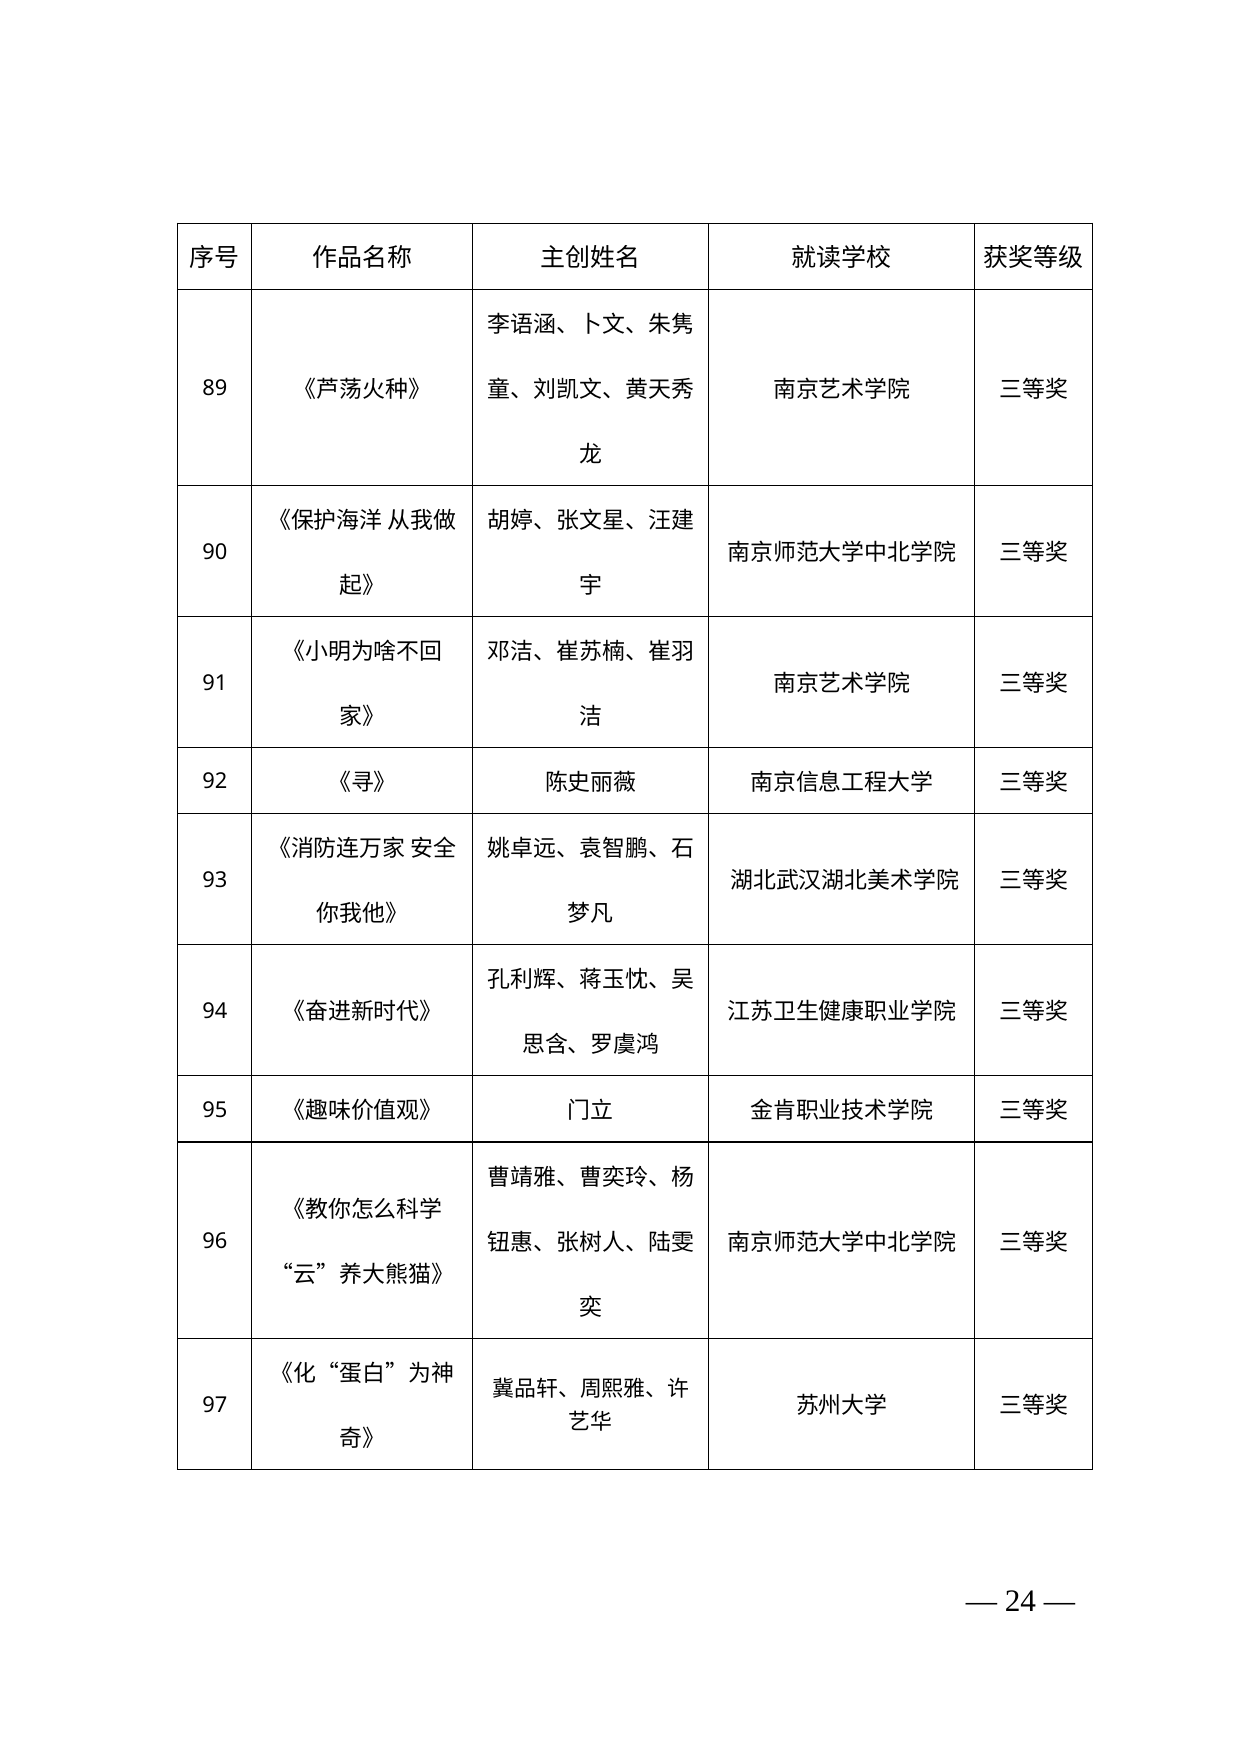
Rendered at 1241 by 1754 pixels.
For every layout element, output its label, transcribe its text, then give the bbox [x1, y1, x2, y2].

table_cell 三等奖 [975, 945, 1092, 1075]
table_cell 胡婷、张文星、汪建宇 [473, 486, 708, 616]
table_cell 91 [178, 617, 251, 747]
table_cell 93 [178, 814, 251, 944]
table_cell 89 [178, 290, 251, 484]
table_cell 江苏卫生健康职业学院 [709, 945, 974, 1075]
table_cell 三等奖 [975, 290, 1092, 484]
table_cell 三等奖 [975, 617, 1092, 747]
table_cell 92 [178, 748, 251, 813]
table_cell 李语涵、卜文、朱隽童、刘凯文、黄天秀龙 [473, 290, 708, 484]
table_cell 三等奖 [975, 1076, 1092, 1141]
table_cell 南京艺术学院 [709, 290, 974, 484]
table_cell 冀品轩、周熙雅、许艺华 [473, 1339, 708, 1468]
table_cell 三等奖 [975, 1339, 1092, 1468]
table_cell 《教你怎么科学“云”养大熊猫》 [252, 1143, 472, 1337]
table_cell 湖北武汉湖北美术学院 [709, 814, 974, 944]
table_cell 《保护海洋 从我做起》 [252, 486, 472, 616]
table_cell 《小明为啥不回家》 [252, 617, 472, 747]
table_cell 97 [178, 1339, 251, 1468]
table_cell 曹靖雅、曹奕玲、杨钮惠、张树人、陆雯奕 [473, 1143, 708, 1337]
table_cell 三等奖 [975, 814, 1092, 944]
table_cell 姚卓远、袁智鹏、石梦凡 [473, 814, 708, 944]
table_cell 南京师范大学中北学院 [709, 1143, 974, 1337]
table_cell 《趣味价值观》 [252, 1076, 472, 1141]
table_cell 《消防连万家 安全你我他》 [252, 814, 472, 944]
table_cell 三等奖 [975, 748, 1092, 813]
table_cell 《芦荡火种》 [252, 290, 472, 484]
table_cell 96 [178, 1143, 251, 1337]
table_header 序号 [178, 224, 251, 288]
table_cell 南京师范大学中北学院 [709, 486, 974, 616]
table_cell 金肯职业技术学院 [709, 1076, 974, 1141]
table_cell 《化“蛋白”为神奇》 [252, 1339, 472, 1468]
table_cell 苏州大学 [709, 1339, 974, 1468]
table_cell 南京艺术学院 [709, 617, 974, 747]
table_header 主创姓名 [473, 224, 708, 288]
table_cell 《奋进新时代》 [252, 945, 472, 1075]
table_cell 94 [178, 945, 251, 1075]
table_cell 三等奖 [975, 486, 1092, 616]
table_cell 邓洁、崔苏楠、崔羽洁 [473, 617, 708, 747]
table_header 作品名称 [252, 224, 472, 288]
table_cell 南京信息工程大学 [709, 748, 974, 813]
table_cell 90 [178, 486, 251, 616]
table_cell 孔利辉、蒋玉忱、吴思含、罗虞鸿 [473, 945, 708, 1075]
table_cell 95 [178, 1076, 251, 1141]
table_cell 《寻》 [252, 748, 472, 813]
table_cell 陈史丽薇 [473, 748, 708, 813]
table_cell 三等奖 [975, 1143, 1092, 1337]
table_header 就读学校 [709, 224, 974, 288]
table_header 获奖等级 [975, 224, 1092, 288]
table_cell 门立 [473, 1076, 708, 1141]
